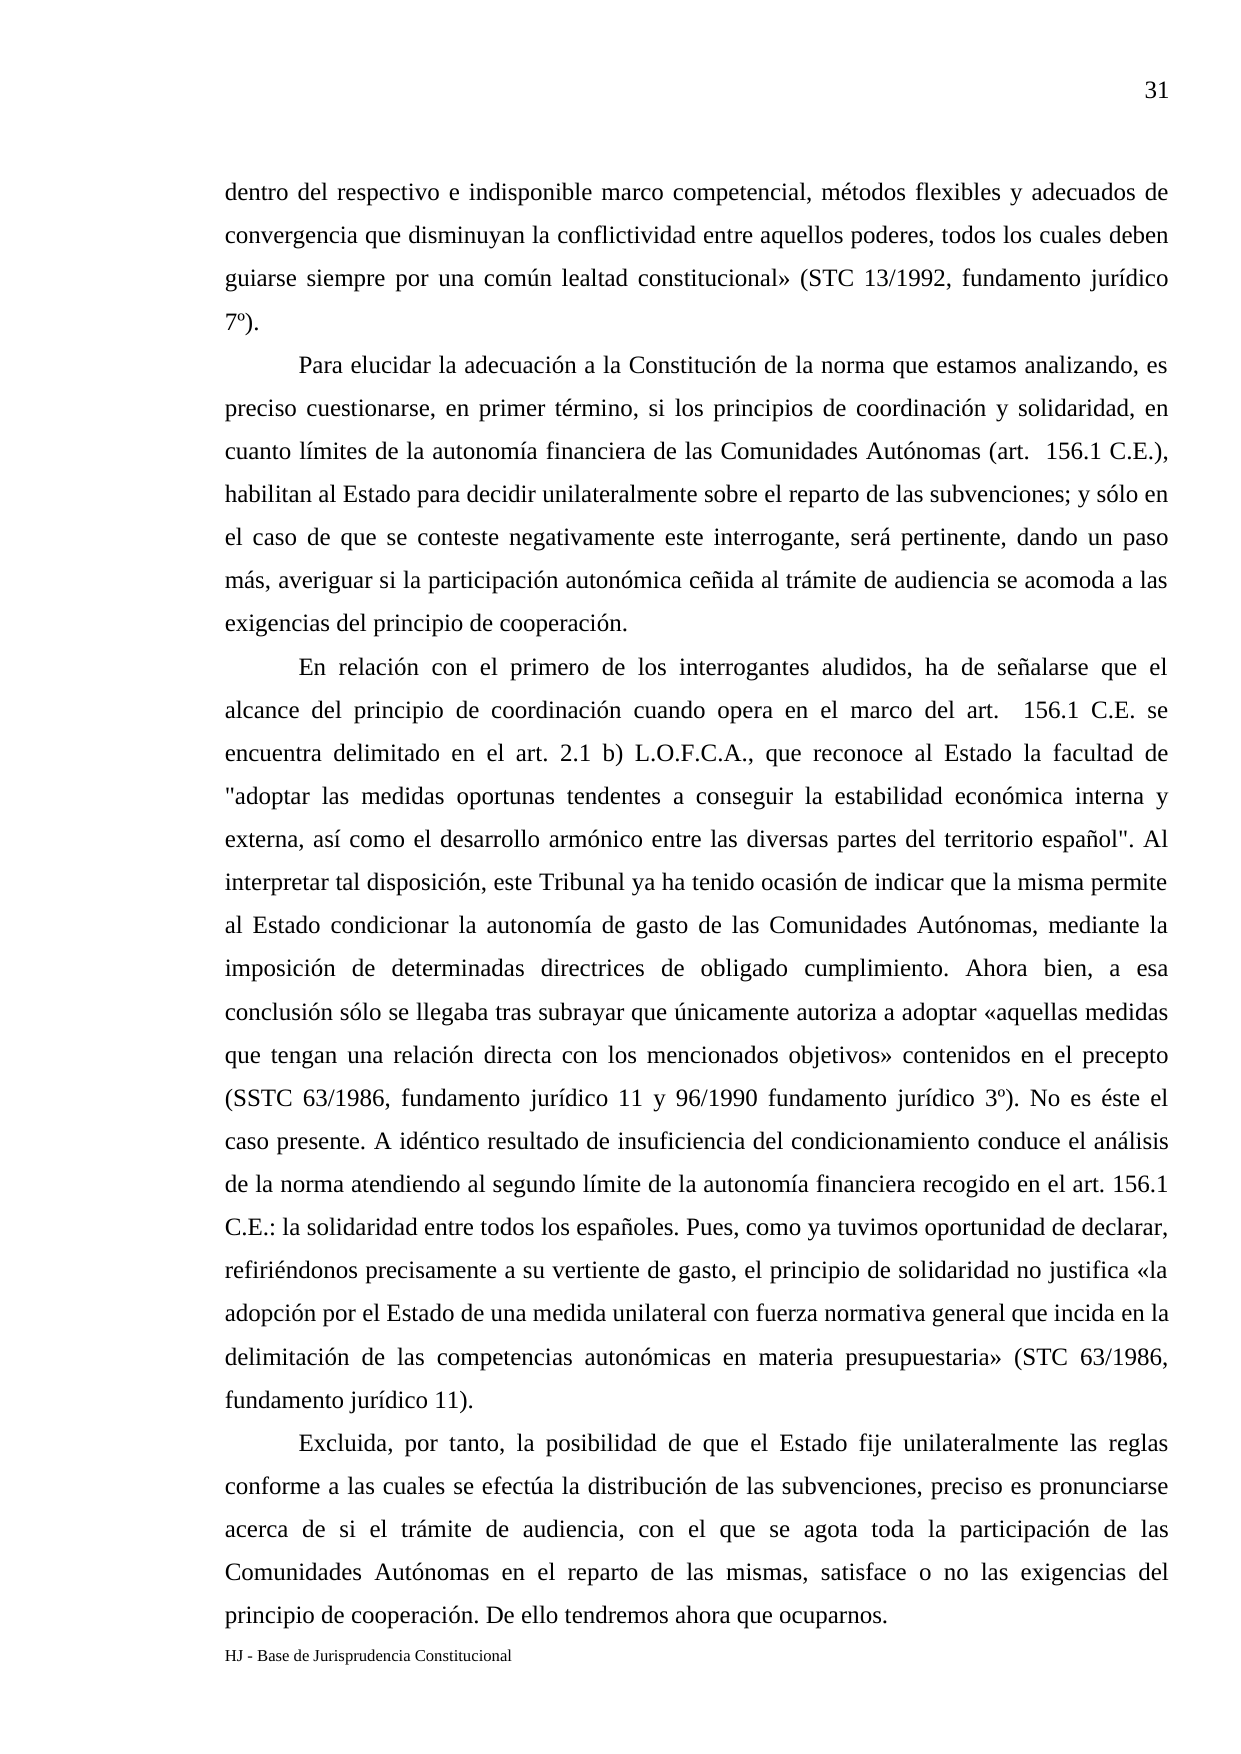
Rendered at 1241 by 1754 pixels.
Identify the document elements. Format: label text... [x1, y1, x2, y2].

text Para elucidar la adecuación a la Constitución de la norma que estamos analizando, es preciso cuestionarse, en primer término, si los principios de coordinación y solidaridad, en cuanto límites de la autonomía financiera de las Comunidades Autónomas (art. 156.1 C.E.), habilitan al Estado para decidir unilateralmente sobre el reparto de las subvenciones; y sólo en el caso de que se conteste negativamente este interrogante, será pertinente, dando un paso más, averiguar si la participación autonómica ceñida al trámite de audiencia se acomoda a las exigencias del principio de cooperación. [224, 350, 1169, 637]
text En relación con el primero de los interrogantes aludidos, ha de señalarse que el alcance del principio de coordinación cuando opera en el marco del art. 156.1 C.E. se encuentra delimitado en el art. 2.1 b) L.O.F.C.A., que reconoce al Estado la facultad de "adoptar las medidas oportunas tendentes a conseguir la estabilidad económica interna y externa, así como el desarrollo armónico entre las diversas partes del territorio español". Al interpretar tal disposición, este Tribunal ya ha tenido ocasión de indicar que la misma permite al Estado condicionar la autonomía de gasto de las Comunidades Autónomas, mediante la imposición de determinadas directrices de obligado cumplimiento. Ahora bien, a esa conclusión sólo se llegaba tras subrayar que únicamente autoriza a adoptar «aquellas medidas que tengan una relación directa con los mencionados objetivos» contenidos en el precepto (SSTC 63/1986, fundamento jurídico 11 y 96/1990 fundamento jurídico 3º). No es éste el caso presente. A idéntico resultado de insuficiencia del condicionamiento conduce el análisis de la norma atendiendo al segundo límite de la autonomía financiera recogido en el art. 156.1 C.E.: la solidaridad entre todos los españoles. Pues, como ya tuvimos oportunidad de declarar, refiriéndonos precisamente a su vertiente de gasto, el principio de solidaridad no justifica «la adopción por el Estado de una medida unilateral con fuerza normativa general que incida en la delimitación de las competencias autonómicas en materia presupuestaria» (STC 63/1986, fundamento jurídico 11). [224, 652, 1169, 1413]
text Excluida, por tanto, la posibilidad de que el Estado fije unilateralmente las reglas conforme a las cuales se efectúa la distribución de las subvenciones, preciso es pronunciarse acerca de si el trámite de audiencia, con el que se agota toda la participación de las Comunidades Autónomas en el reparto de las mismas, satisface o no las exigencias del principio de cooperación. De ello tendremos ahora que ocuparnos. [224, 1428, 1169, 1629]
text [224, 177, 1169, 335]
